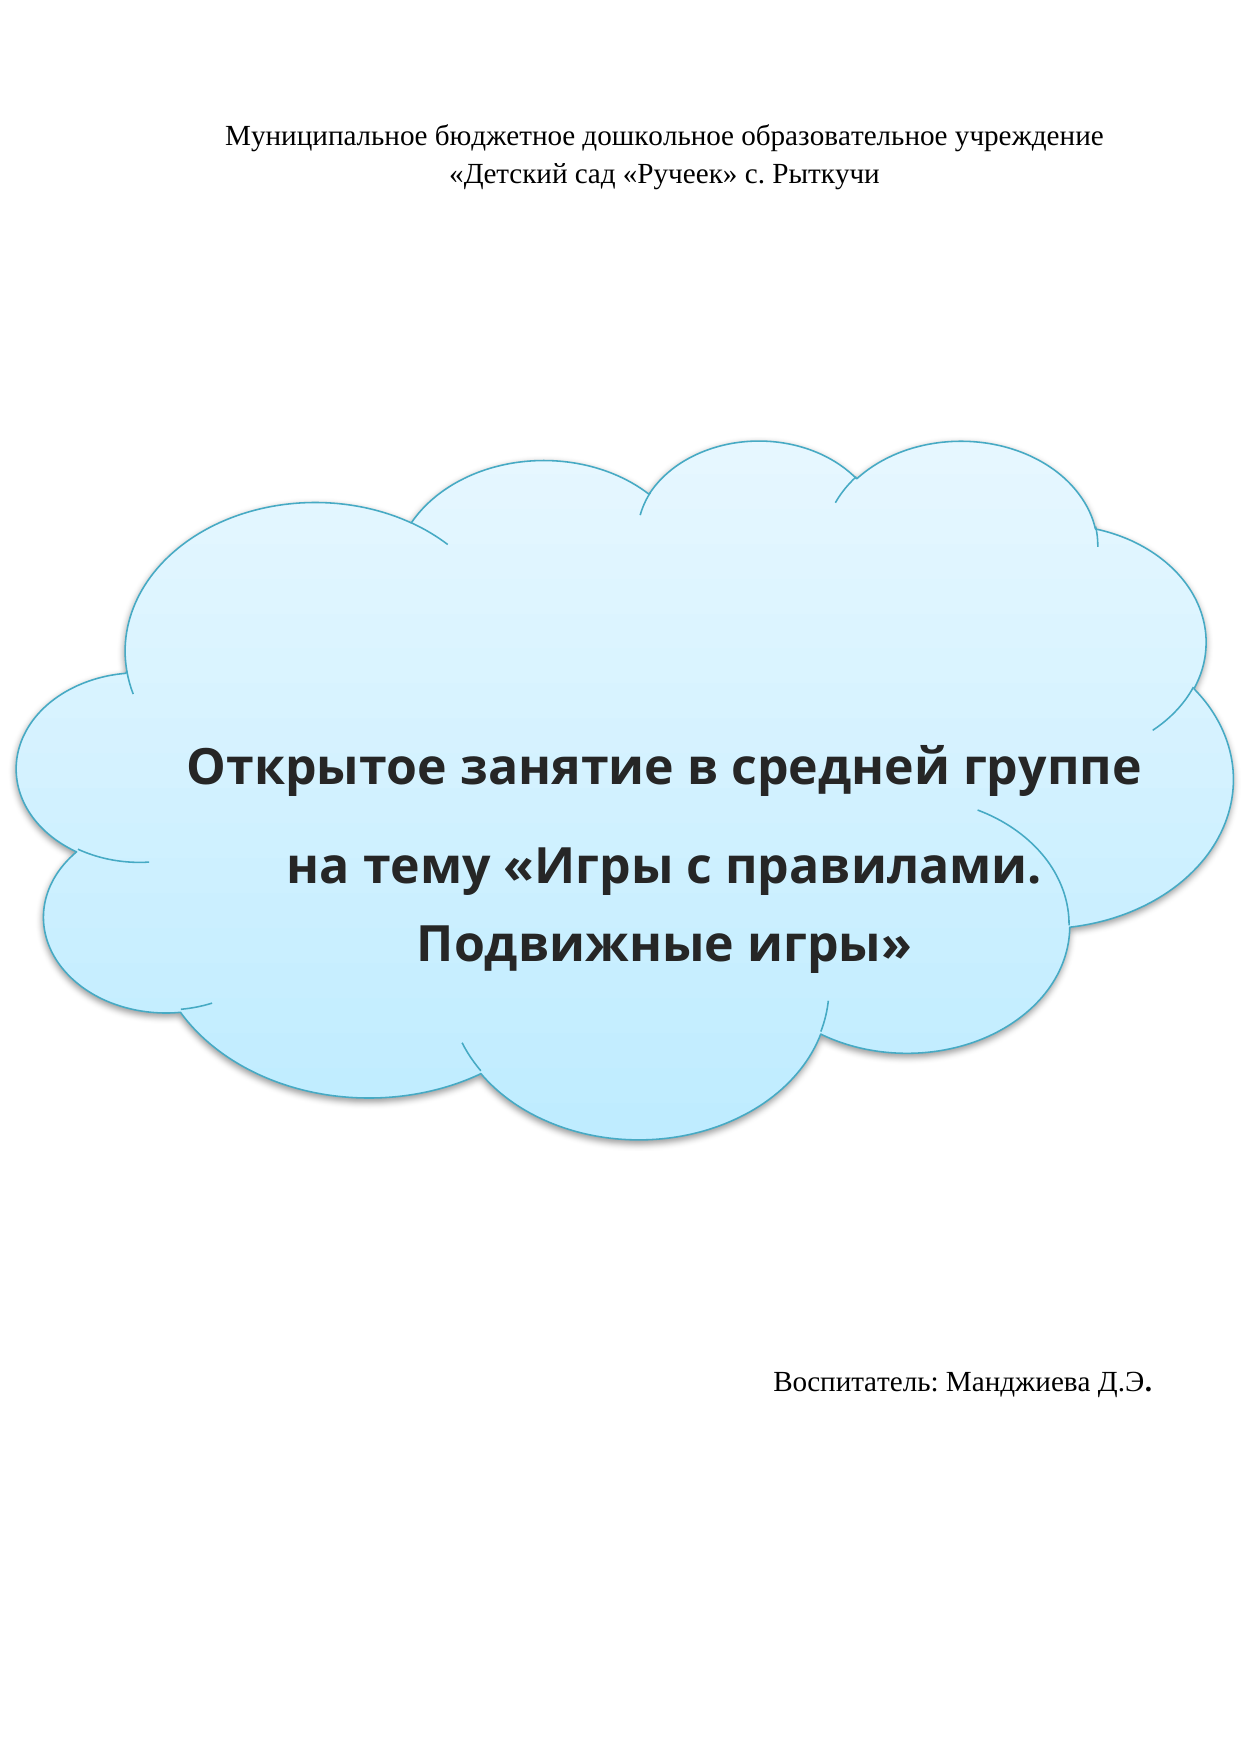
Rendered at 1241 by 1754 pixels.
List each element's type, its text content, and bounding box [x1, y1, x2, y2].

text на тему «Игры с правилами. Подвижные игры» [177, 830, 1152, 976]
text Открытое занятие в средней группе [177, 731, 1152, 799]
text Воспитатель: Манджиева Д.Э. [177, 1364, 1152, 1397]
text Муниципальное бюджетное дошкольное образовательное учреждение «Детский сад «Ручеек» с. Рыткучи [177, 118, 1152, 190]
